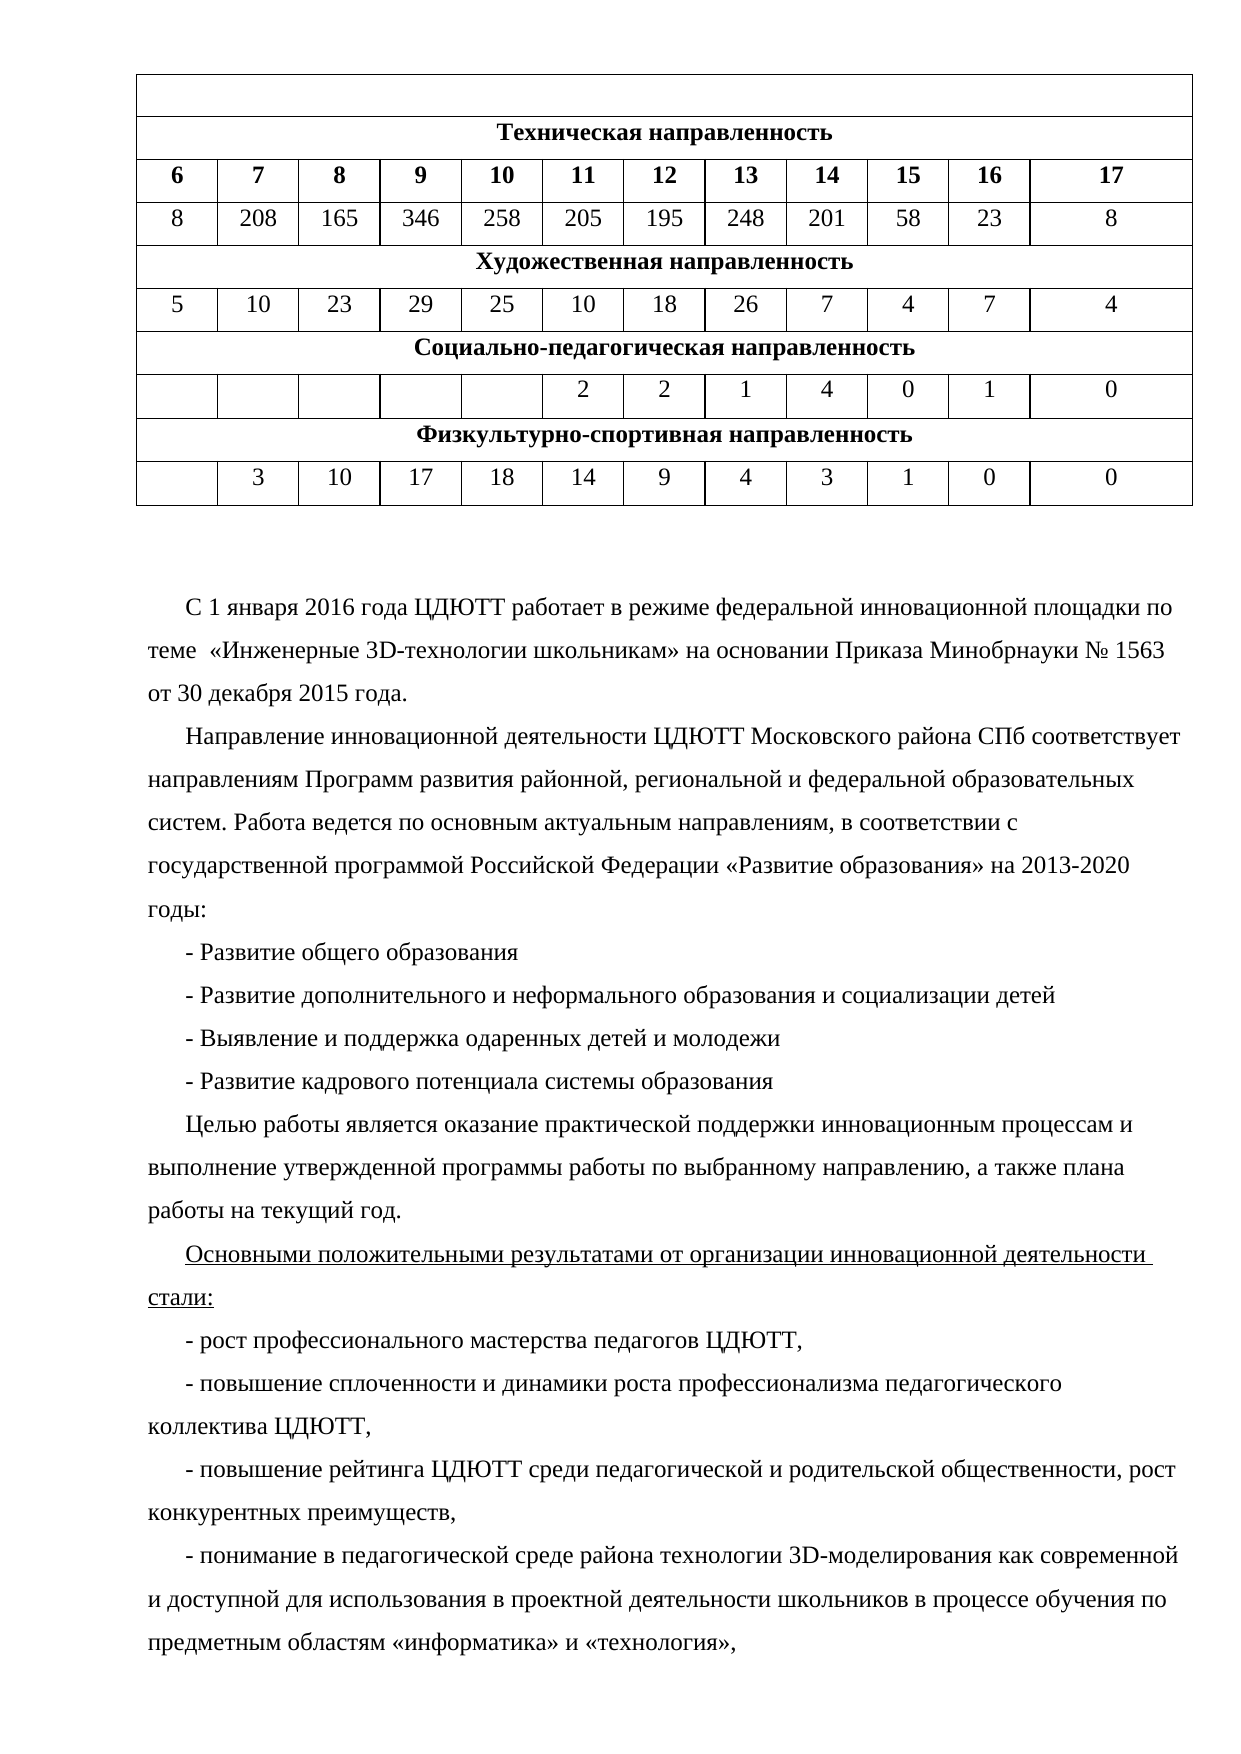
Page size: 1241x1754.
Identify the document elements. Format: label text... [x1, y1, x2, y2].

table_cell 205 [543, 203, 623, 245]
table_cell 4 [787, 375, 867, 418]
table_cell 248 [706, 203, 786, 245]
table_cell 4 [1031, 289, 1192, 331]
table_cell 6 [137, 160, 217, 202]
table_cell 25 [462, 289, 542, 331]
table_cell 9 [624, 462, 704, 504]
table_cell 0 [868, 375, 948, 418]
table_cell Техническая направленность [137, 117, 1192, 159]
table_cell 4 [706, 462, 786, 504]
table_cell 258 [462, 203, 542, 245]
table_cell 18 [624, 289, 704, 331]
text - Развитие кадрового потенциала системы образования [148, 1066, 1181, 1095]
text Целью работы является оказание практической поддержки инновационным процессам и выполнение утвержденной программы работы по выбранному направлению, а также плана работы на текущий год. [148, 1109, 1181, 1224]
table_cell 10 [218, 289, 298, 331]
table_cell 13 [706, 160, 786, 202]
text С 1 января 2016 года ЦДЮТТ работает в режиме федеральной инновационной площадки по теме «Инженерные 3D-технологии школьникам» на основании Приказа Минобрнауки № 1563 от 30 декабря 2015 года. [148, 592, 1181, 707]
table_cell 23 [949, 203, 1029, 245]
table_cell 3 [218, 462, 298, 504]
table_cell 17 [381, 462, 461, 504]
text Основными положительными результатами от организации инновационной деятельности стали: [148, 1239, 1181, 1311]
table_cell 201 [787, 203, 867, 245]
table_cell 7 [218, 160, 298, 202]
table_cell 58 [868, 203, 948, 245]
text - Развитие дополнительного и неформального образования и социализации детей [148, 980, 1181, 1009]
table_cell Художественная направленность [137, 246, 1192, 288]
table_cell 9 [381, 160, 461, 202]
table_cell [137, 375, 217, 418]
table_cell Физкультурно-спортивная направленность [137, 419, 1192, 461]
table_cell 1 [949, 375, 1029, 418]
text Направление инновационной деятельности ЦДЮТТ Московского района СПб соответствует направлениям Программ развития районной, региональной и федеральной образовательных систем. Работа ведется по основным актуальным направлениям, в соответствии с государственной программой Российской Федерации «Развитие образования» на 2013-2020 годы: [148, 721, 1181, 922]
table_cell 8 [137, 203, 217, 245]
table_cell 10 [543, 289, 623, 331]
table_cell 2 [624, 375, 704, 418]
table_cell 11 [543, 160, 623, 202]
text - Развитие общего образования [148, 937, 1181, 966]
table_cell 23 [299, 289, 379, 331]
table_cell 14 [543, 462, 623, 504]
table_cell 4 [868, 289, 948, 331]
text - повышение рейтинга ЦДЮТТ среди педагогической и родительской общественности, рост конкурентных преимуществ, [148, 1454, 1181, 1526]
table_cell 0 [949, 462, 1029, 504]
table_cell 7 [949, 289, 1029, 331]
table_cell 195 [624, 203, 704, 245]
table_cell 0 [1031, 375, 1192, 418]
table_cell 0 [1031, 462, 1192, 504]
text - повышение сплоченности и динамики роста профессионализма педагогического коллектива ЦДЮТТ, [148, 1368, 1181, 1440]
table_cell Социально-педагогическая направленность [137, 332, 1192, 373]
table_cell 8 [299, 160, 379, 202]
table_cell 26 [706, 289, 786, 331]
table_cell 14 [787, 160, 867, 202]
table_cell 7 [787, 289, 867, 331]
table_cell 10 [462, 160, 542, 202]
text - Выявление и поддержка одаренных детей и молодежи [148, 1023, 1181, 1052]
table_cell 15 [868, 160, 948, 202]
table_cell 16 [949, 160, 1029, 202]
table_cell 3 [787, 462, 867, 504]
table_cell 1 [868, 462, 948, 504]
table_cell [381, 375, 461, 418]
table_cell [462, 375, 542, 418]
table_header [137, 75, 1192, 116]
table_cell 10 [299, 462, 379, 504]
table_cell 208 [218, 203, 298, 245]
table_cell 8 [1031, 203, 1192, 245]
table_cell 2 [543, 375, 623, 418]
table_cell 12 [624, 160, 704, 202]
table_cell 165 [299, 203, 379, 245]
table_cell 1 [706, 375, 786, 418]
table_cell [218, 375, 298, 418]
table_cell [299, 375, 379, 418]
text - понимание в педагогической среде района технологии 3D-моделирования как современной и доступной для использования в проектной деятельности школьников в процессе обучения по предметным областям «информатика» и «технология», [148, 1541, 1181, 1656]
text - рост профессионального мастерства педагогов ЦДЮТТ, [148, 1325, 1181, 1354]
table_cell 17 [1031, 160, 1192, 202]
table_cell 5 [137, 289, 217, 331]
table_cell [137, 462, 217, 504]
table_cell 346 [381, 203, 461, 245]
table_cell 18 [462, 462, 542, 504]
table_cell 29 [381, 289, 461, 331]
